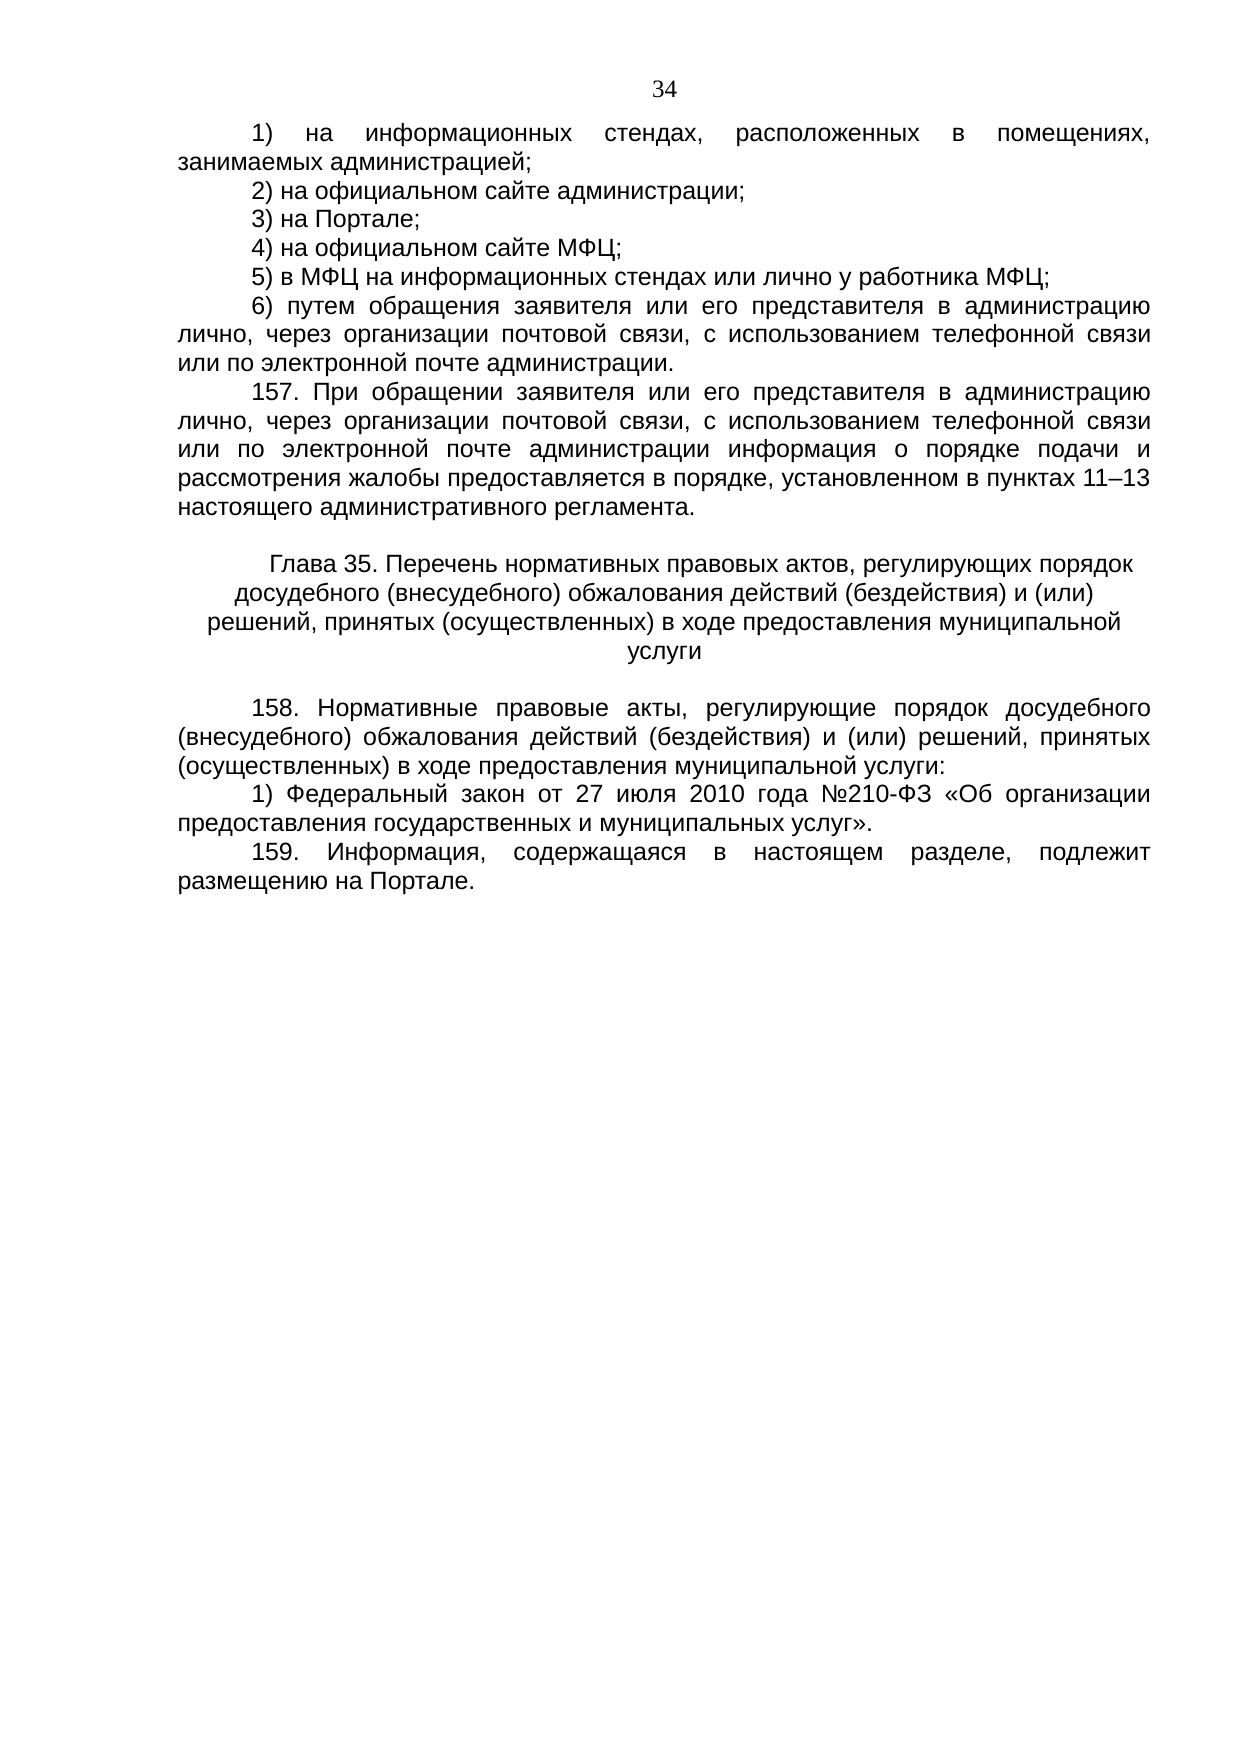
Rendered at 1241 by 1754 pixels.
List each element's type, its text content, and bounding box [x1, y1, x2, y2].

text 1) Федеральный закон от 27 июля 2010 года №210-ФЗ «Об организации предоставления государственных и муниципальных услуг». [177, 779, 1152, 837]
text 5) в МФЦ на информационных стендах или лично у работника МФЦ; [177, 262, 1152, 291]
text 158. Нормативные правовые акты, регулирующие порядок досудебного (внесудебного) обжалования действий (бездействия) и (или) решений, принятых (осуществленных) в ходе предоставления муниципальной услуги: [177, 693, 1152, 779]
text Глава 35. Перечень нормативных правовых актов, регулирующих порядок досудебного (внесудебного) обжалования действий (бездействия) и (или) решений, принятых (осуществленных) в ходе предоставления муниципальной услуги [177, 549, 1152, 664]
text 4) на официальном сайте МФЦ; [177, 233, 1152, 262]
text 2) на официальном сайте администрации; [177, 176, 1152, 204]
text 1) на информационных стендах, расположенных в помещениях, занимаемых администрацией; [177, 118, 1152, 176]
text 6) путем обращения заявителя или его представителя в администрацию лично, через организации почтовой связи, с использованием телефонной связи или по электронной почте администрации. [177, 291, 1152, 377]
text 3) на Портале; [177, 204, 1152, 233]
text 159. Информация, содержащаяся в настоящем разделе, подлежит размещению на Портале. [177, 837, 1152, 894]
text 157. При обращении заявителя или его представителя в администрацию лично, через организации почтовой связи, с использованием телефонной связи или по электронной почте администрации информация о порядке подачи и рассмотрения жалобы предоставляется в порядке, установленном в пунктах 11–13 настоящего административного регламента. [177, 377, 1152, 521]
